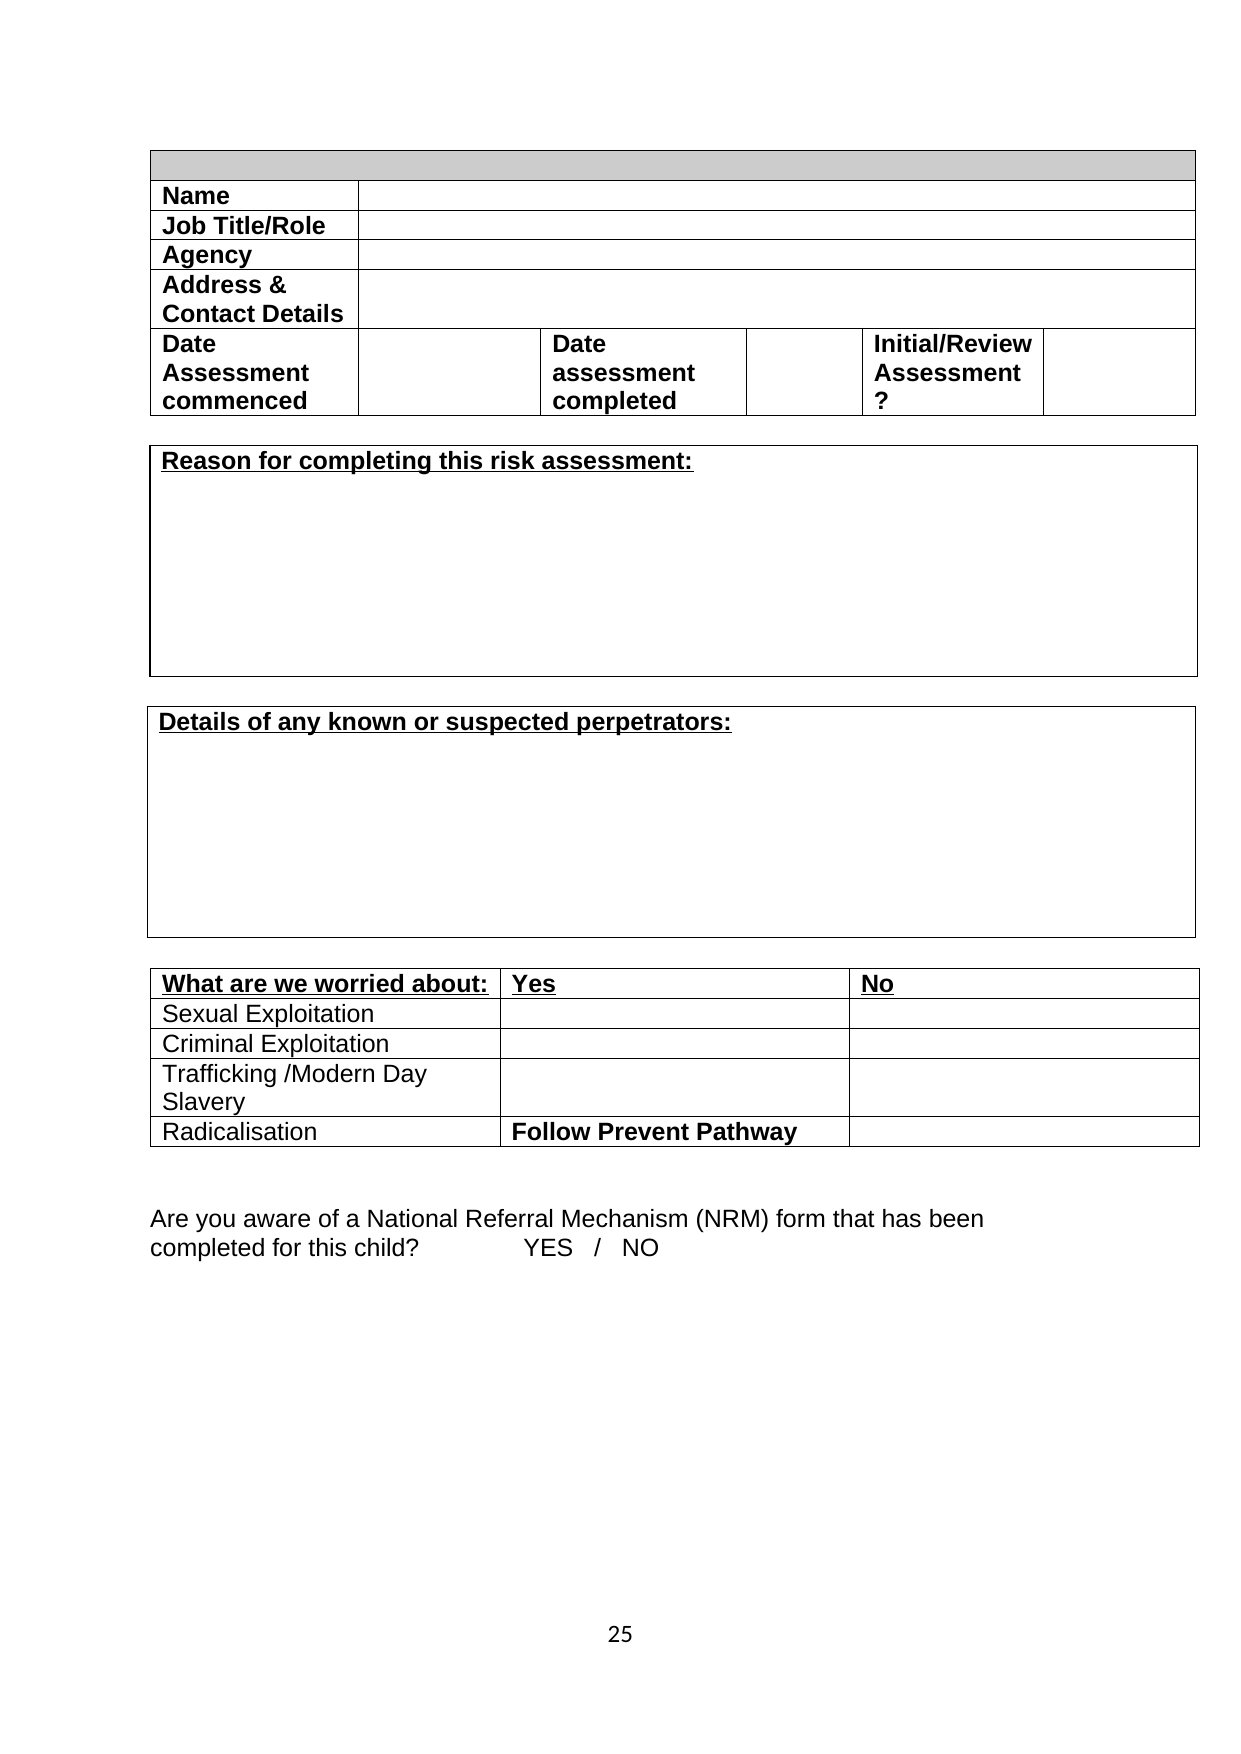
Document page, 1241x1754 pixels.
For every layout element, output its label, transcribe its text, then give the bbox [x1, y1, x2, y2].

table_cell Job Title/Role [151, 211, 358, 239]
table_cell [359, 240, 1195, 269]
table_cell Radicalisation [151, 1117, 500, 1146]
table_cell [850, 1029, 1199, 1058]
table_cell Date Assessment commenced [151, 329, 358, 415]
table_cell [359, 181, 1195, 209]
table_cell [501, 999, 849, 1028]
table_cell Date assessment completed [541, 329, 746, 415]
table_header Yes [501, 969, 849, 998]
table_header Details of any known or suspected perpetrators: [148, 707, 1195, 937]
table_header Reason for completing this risk assessment: [151, 446, 1197, 676]
text Are you aware of a National Referral Mechanism (NRM) form that has been completed for this child? YES / NO [150, 1204, 1090, 1262]
table_cell [850, 1117, 1199, 1146]
table_cell [501, 1059, 849, 1116]
table_cell [501, 1029, 849, 1058]
table_cell [1044, 329, 1195, 415]
table_cell [359, 270, 1195, 328]
table_header No [850, 969, 1199, 998]
table_cell Trafficking /Modern Day Slavery [151, 1059, 500, 1116]
table_cell [359, 211, 1195, 239]
table_cell Criminal Exploitation [151, 1029, 500, 1058]
table_header What are we worried about: [151, 969, 500, 998]
table_cell Sexual Exploitation [151, 999, 500, 1028]
table_cell Name [151, 181, 358, 209]
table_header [151, 151, 1195, 180]
table_cell Initial/Review Assessment ? [863, 329, 1043, 415]
table_cell [850, 999, 1199, 1028]
table_cell [850, 1059, 1199, 1116]
table_cell Address & Contact Details [151, 270, 358, 328]
table_cell Follow Prevent Pathway [501, 1117, 849, 1146]
table_cell [359, 329, 540, 415]
table_cell Agency [151, 240, 358, 269]
table_cell [747, 329, 862, 415]
